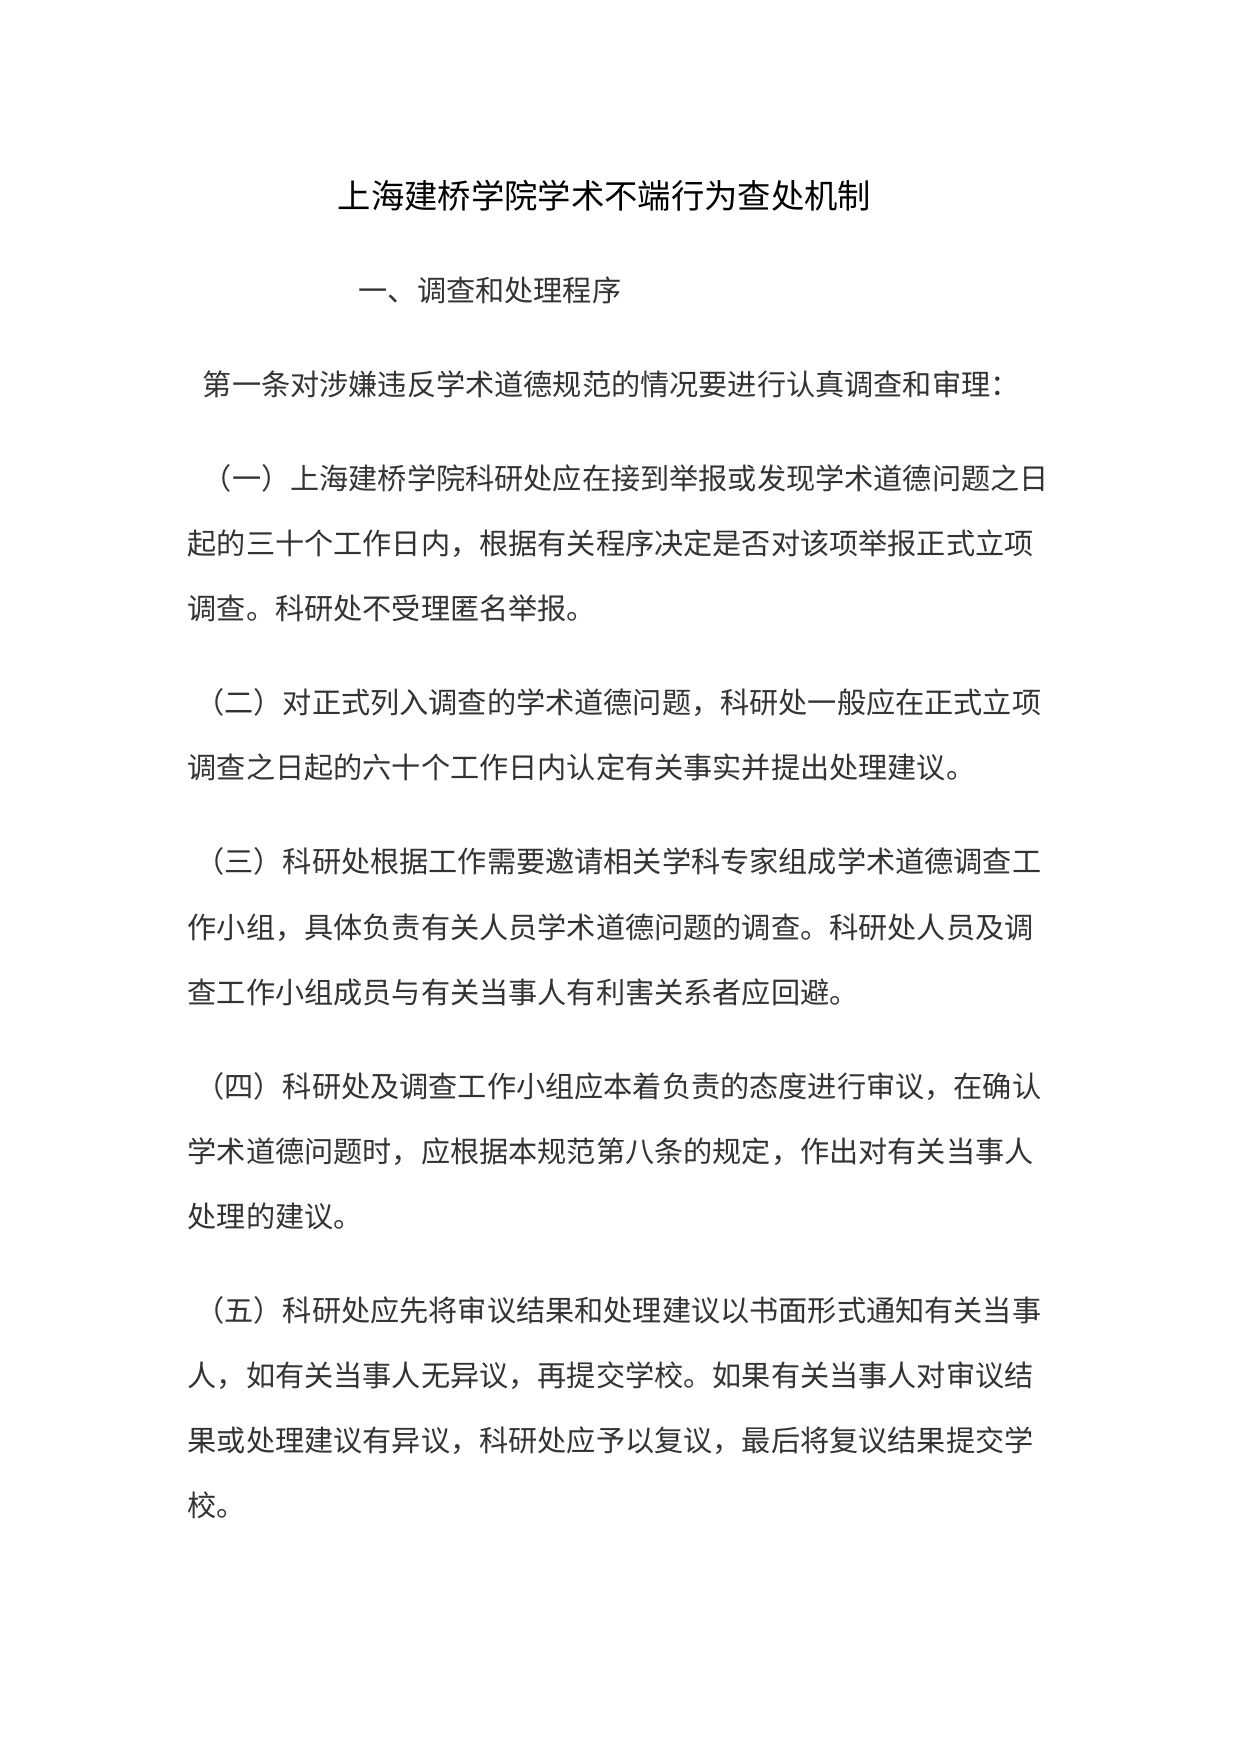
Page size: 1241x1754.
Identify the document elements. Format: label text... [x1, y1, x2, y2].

text 一、调查和处理程序 [187, 256, 1053, 321]
text 上海建桥学院学术不端行为查处机制 [187, 162, 1053, 227]
text （五）科研处应先将审议结果和处理建议以书面形式通知有关当事人，如有关当事人无异议，再提交学校。如果有关当事人对审议结果或处理建议有异议，科研处应予以复议，最后将复议结果提交学校。 [187, 1276, 1053, 1536]
text （一）上海建桥学院科研处应在接到举报或发现学术道德问题之日起的三十个工作日内，根据有关程序决定是否对该项举报正式立项调查。科研处不受理匿名举报。 [187, 444, 1053, 639]
text （四）科研处及调查工作小组应本着负责的态度进行审议，在确认学术道德问题时，应根据本规范第八条的规定，作出对有关当事人处理的建议。 [187, 1052, 1053, 1247]
text （三）科研处根据工作需要邀请相关学科专家组成学术道德调查工作小组，具体负责有关人员学术道德问题的调查。科研处人员及调查工作小组成员与有关当事人有利害关系者应回避。 [187, 828, 1053, 1023]
text （二）对正式列入调查的学术道德问题，科研处一般应在正式立项调查之日起的六十个工作日内认定有关事实并提出处理建议。 [187, 669, 1053, 799]
text 第一条对涉嫌违反学术道德规范的情况要进行认真调查和审理： [187, 350, 1053, 415]
